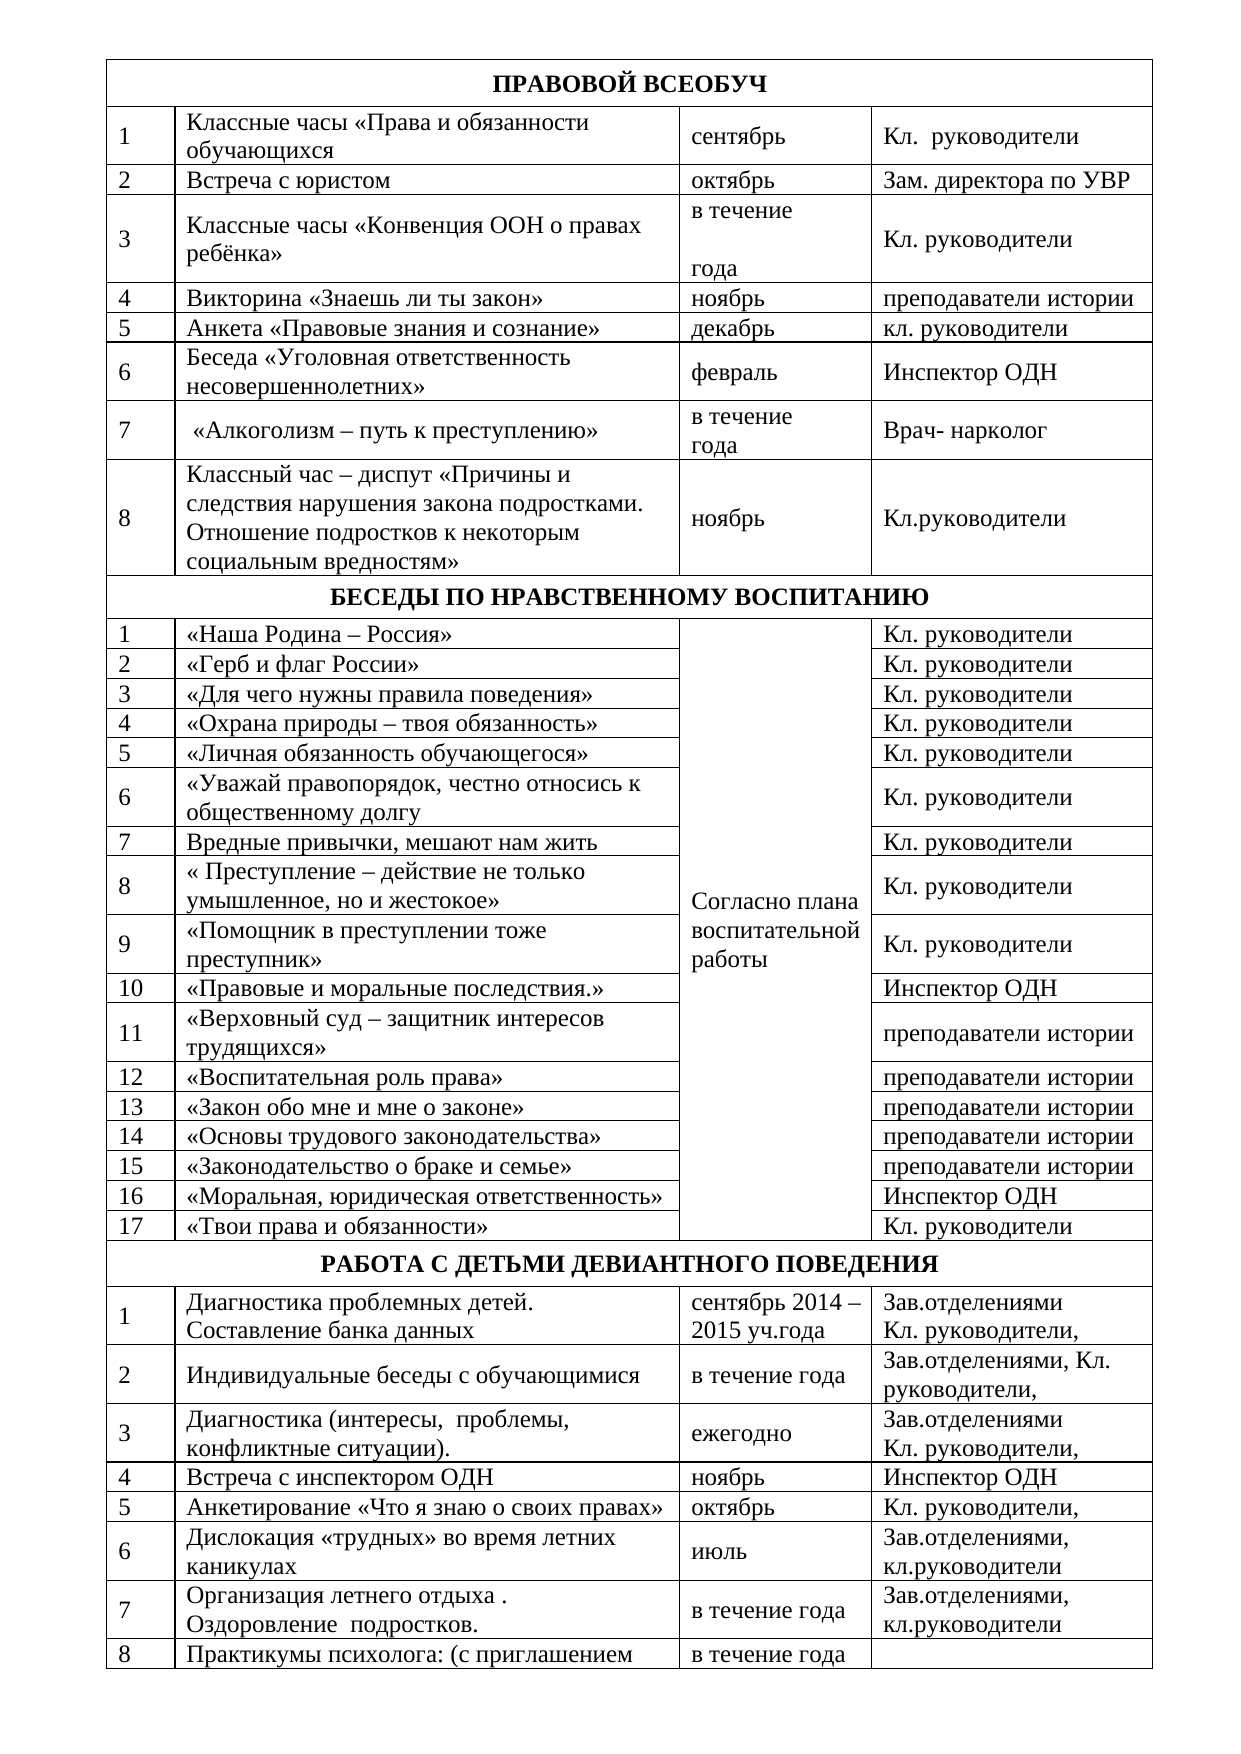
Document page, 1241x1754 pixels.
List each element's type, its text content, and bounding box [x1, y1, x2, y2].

table_cell Классные часы «Конвенция ООН о правах ребёнка» [176, 195, 679, 282]
table_cell кл. руководители [872, 313, 1152, 341]
table_cell «Моральная, юридическая ответственность» [176, 1181, 679, 1210]
table_cell 7 [107, 827, 174, 855]
table_cell в течение года [680, 1639, 871, 1668]
table_cell Инспектор ОДН [872, 1463, 1152, 1491]
table_cell октябрь [680, 165, 871, 194]
table_cell Зам. директора по УВР [872, 165, 1152, 194]
table_cell «Помощник в преступлении тоже преступник» [176, 915, 679, 972]
table_cell Кл. руководители, [872, 1492, 1152, 1521]
table_cell 2 [107, 649, 174, 678]
table_cell 7 [107, 401, 174, 458]
table_cell Кл. руководители [872, 1211, 1152, 1239]
table_cell 6 [107, 1522, 174, 1579]
table_cell Индивидуальные беседы с обучающимися [176, 1345, 679, 1403]
table_cell Кл. руководители [872, 738, 1152, 767]
table_cell 2 [107, 165, 174, 194]
table_cell преподаватели истории [872, 1003, 1152, 1061]
table_cell 9 [107, 915, 174, 972]
table_cell Кл. руководители [872, 768, 1152, 826]
table_cell Зав.отделениями, кл.руководители [872, 1581, 1152, 1638]
table_cell «Верховный суд – защитник интересов трудящихся» [176, 1003, 679, 1061]
table_cell 10 [107, 974, 174, 1002]
table_cell Вредные привычки, мешают нам жить [176, 827, 679, 855]
table_cell 6 [107, 768, 174, 826]
table_cell Организация летнего отдыха . Оздоровление подростков. [176, 1581, 679, 1638]
table_cell Зав.отделениями Кл. руководители, [872, 1287, 1152, 1344]
table_cell «Личная обязанность обучающегося» [176, 738, 679, 767]
table_cell «Для чего нужны правила поведения» [176, 679, 679, 707]
table_cell 3 [107, 1404, 174, 1461]
table_cell 4 [107, 1463, 174, 1491]
table_cell 6 [107, 343, 174, 400]
table_cell 1 [107, 1287, 174, 1344]
table_cell ноябрь [680, 460, 871, 574]
table_cell в течение года [680, 1581, 871, 1638]
table_cell Викторина «Знаешь ли ты закон» [176, 283, 679, 312]
table_cell «Охрана природы – твоя обязанность» [176, 709, 679, 737]
table_cell Зав.отделениями Кл. руководители, [872, 1404, 1152, 1461]
table_cell «Алкоголизм – путь к преступлению» [176, 401, 679, 458]
table_cell 8 [107, 460, 174, 574]
table_cell «Закон обо мне и мне о законе» [176, 1092, 679, 1120]
table_cell 3 [107, 679, 174, 707]
table_cell Встреча с инспектором ОДН [176, 1463, 679, 1491]
table_cell [872, 1639, 1152, 1668]
table_cell 4 [107, 709, 174, 737]
table_cell 8 [107, 856, 174, 914]
table_cell Инспектор ОДН [872, 974, 1152, 1002]
table_cell Диагностика (интересы, проблемы, конфликтные ситуации). [176, 1404, 679, 1461]
table_cell преподаватели истории [872, 1121, 1152, 1150]
table_cell БЕСЕДЫ ПО НРАВСТВЕННОМУ ВОСПИТАНИЮ [107, 576, 1152, 618]
table_cell Классные часы «Права и обязанности обучающихся [176, 107, 679, 164]
table_cell 3 [107, 195, 174, 282]
table_cell 1 [107, 619, 174, 648]
table_cell ноябрь [680, 1463, 871, 1491]
table_cell «Уважай правопорядок, честно относись к общественному долгу [176, 768, 679, 826]
table_cell 11 [107, 1003, 174, 1061]
table_cell 17 [107, 1211, 174, 1239]
table_cell Кл.руководители [872, 460, 1152, 574]
table_cell в течение года [680, 1345, 871, 1403]
table_cell «Герб и флаг России» [176, 649, 679, 678]
table_cell Кл. руководители [872, 649, 1152, 678]
table_cell Согласно плана воспитательной работы [680, 619, 871, 1239]
table_cell ноябрь [680, 283, 871, 312]
table_cell РАБОТА С ДЕТЬМИ ДЕВИАНТНОГО ПОВЕДЕНИЯ [107, 1241, 1152, 1286]
table_cell Анкета «Правовые знания и сознание» [176, 313, 679, 341]
table_cell преподаватели истории [872, 1092, 1152, 1120]
table_cell сентябрь [680, 107, 871, 164]
table_cell октябрь [680, 1492, 871, 1521]
table_cell Зав.отделениями, Кл. руководители, [872, 1345, 1152, 1403]
table_cell « Преступление – действие не только умышленное, но и жестокое» [176, 856, 679, 914]
table_cell Кл. руководители [872, 827, 1152, 855]
table_cell декабрь [680, 313, 871, 341]
table_cell июль [680, 1522, 871, 1579]
table_cell 1 [107, 107, 174, 164]
table_cell в течение года [680, 195, 871, 282]
table_cell 12 [107, 1062, 174, 1091]
table_cell в течение года [680, 401, 871, 458]
table_cell преподаватели истории [872, 283, 1152, 312]
table_cell Кл. руководители [872, 619, 1152, 648]
table_cell Инспектор ОДН [872, 1181, 1152, 1210]
table_cell Классный час – диспут «Причины и следствия нарушения закона подростками. Отношение подростков к некоторым социальным вредностям» [176, 460, 679, 574]
table_cell 2 [107, 1345, 174, 1403]
table_cell Кл. руководители [872, 856, 1152, 914]
table_cell ПРАВОВОЙ ВСЕОБУЧ [107, 60, 1152, 106]
table_cell Кл. руководители [872, 709, 1152, 737]
table_cell Врач- нарколог [872, 401, 1152, 458]
table_cell преподаватели истории [872, 1062, 1152, 1091]
table_cell «Правовые и моральные последствия.» [176, 974, 679, 1002]
table_cell сентябрь 2014 – 2015 уч.года [680, 1287, 871, 1344]
table_cell «Основы трудового законодательства» [176, 1121, 679, 1150]
table_cell Кл. руководители [872, 915, 1152, 972]
table_cell Кл. руководители [872, 195, 1152, 282]
table_cell Инспектор ОДН [872, 343, 1152, 400]
table_cell 5 [107, 738, 174, 767]
table_cell февраль [680, 343, 871, 400]
table_cell Анкетирование «Что я знаю о своих правах» [176, 1492, 679, 1521]
table_cell 4 [107, 283, 174, 312]
table_cell ежегодно [680, 1404, 871, 1461]
table_cell преподаватели истории [872, 1151, 1152, 1180]
table_cell 7 [107, 1581, 174, 1638]
table_cell 5 [107, 313, 174, 341]
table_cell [176, 1639, 679, 1668]
table_cell Дислокация «трудных» во время летних каникулах [176, 1522, 679, 1579]
table_cell «Воспитательная роль права» [176, 1062, 679, 1091]
table_cell 13 [107, 1092, 174, 1120]
table_cell 16 [107, 1181, 174, 1210]
table_cell «Твои права и обязанности» [176, 1211, 679, 1239]
table_cell 15 [107, 1151, 174, 1180]
table_cell Встреча с юристом [176, 165, 679, 194]
table_cell Кл. руководители [872, 107, 1152, 164]
table_cell 8 [107, 1639, 174, 1668]
table_cell «Законодательство о браке и семье» [176, 1151, 679, 1180]
table_cell «Наша Родина – Россия» [176, 619, 679, 648]
table_cell Диагностика проблемных детей. Составление банка данных [176, 1287, 679, 1344]
table_cell Зав.отделениями, кл.руководители [872, 1522, 1152, 1579]
table_cell 14 [107, 1121, 174, 1150]
table_cell Беседа «Уголовная ответственность несовершеннолетних» [176, 343, 679, 400]
table_cell 5 [107, 1492, 174, 1521]
table_cell Кл. руководители [872, 679, 1152, 707]
